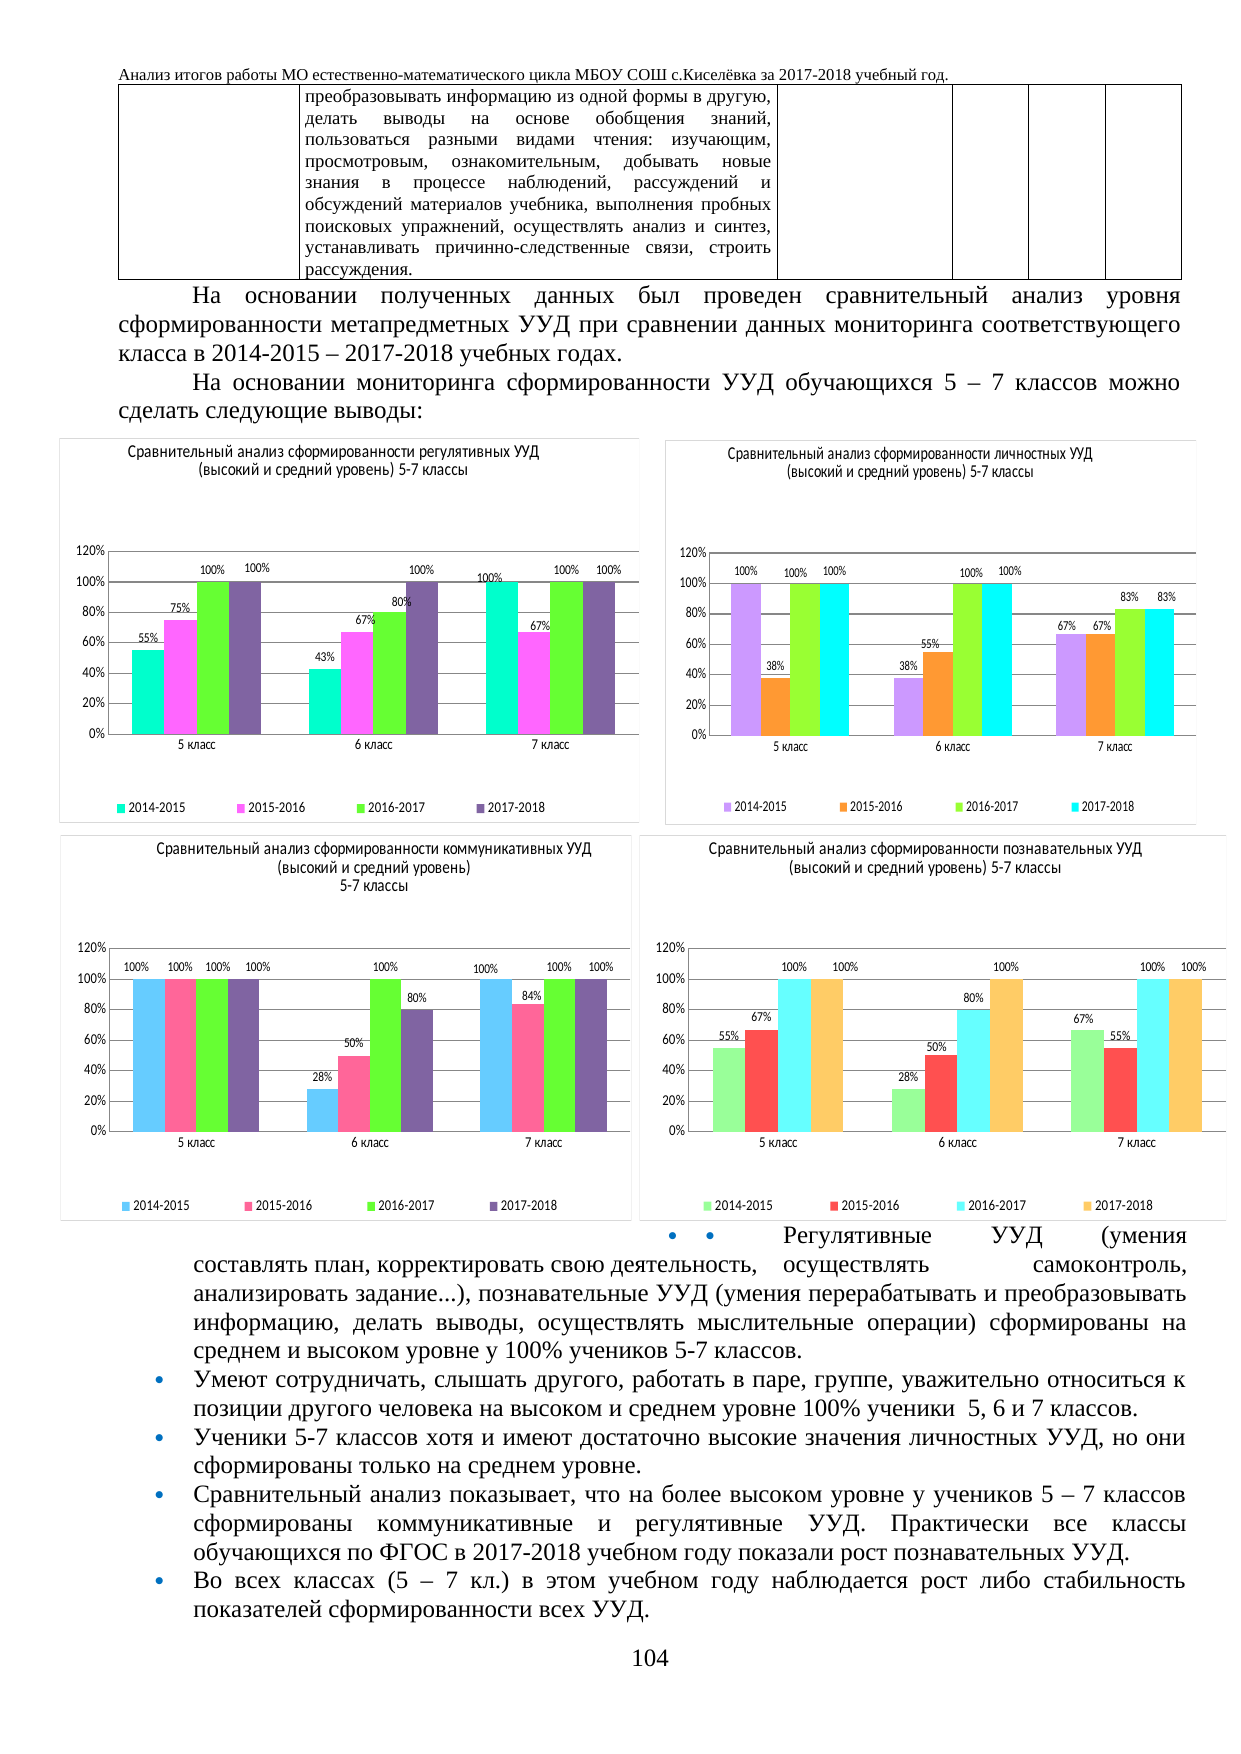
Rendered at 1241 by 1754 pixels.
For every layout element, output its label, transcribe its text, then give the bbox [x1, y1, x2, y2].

text На основании мониторинга сформированности УУД обучающихся 5 – 7 классов можно сделать следующие выводы: [118, 367, 1181, 424]
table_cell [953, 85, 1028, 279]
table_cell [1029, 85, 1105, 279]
list Сравнительный анализ показывает, что на более высоком уровне у учеников 5 – 7 классов сформированы коммуникативные и регулятивные УУД. Практически все классы обучающихся по ФГОС в 2017-2018 учебном году показали рост познавательных УУД. [156, 1479, 1187, 1565]
text На основании полученных данных был проведен сравнительный анализ уровня сформированности метапредметных УУД при сравнении данных мониторинга соответствующего класса в 2014-2015 – 2017-2018 учебных годах. [118, 280, 1181, 367]
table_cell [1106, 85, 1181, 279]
list Во всех классах (5 – 7 кл.) в этом учебном году наблюдается рост либо стабильность показателей сформированности всех УУД. [156, 1565, 1187, 1623]
list Регулятивные УУД (умения составлять план, корректировать свою деятельность, осуществлять самоконтроль, анализировать задание...), познавательные УУД (умения перерабатывать и преобразовывать информацию, делать выводы, осуществлять мыслительные операции) сформированы на среднем и высоком уровне у 100% учеников 5-7 классов. [156, 424, 1187, 1364]
list Умеют сотрудничать, слышать другого, работать в паре, группе, уважительно относиться к позиции другого человека на высоком и среднем уровне 100% ученики 5, 6 и 7 классов. [156, 1364, 1187, 1422]
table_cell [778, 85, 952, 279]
list Ученики 5-7 классов хотя и имеют достаточно высокие значения личностных УУД, но они сформированы только на среднем уровне. [156, 1422, 1187, 1479]
